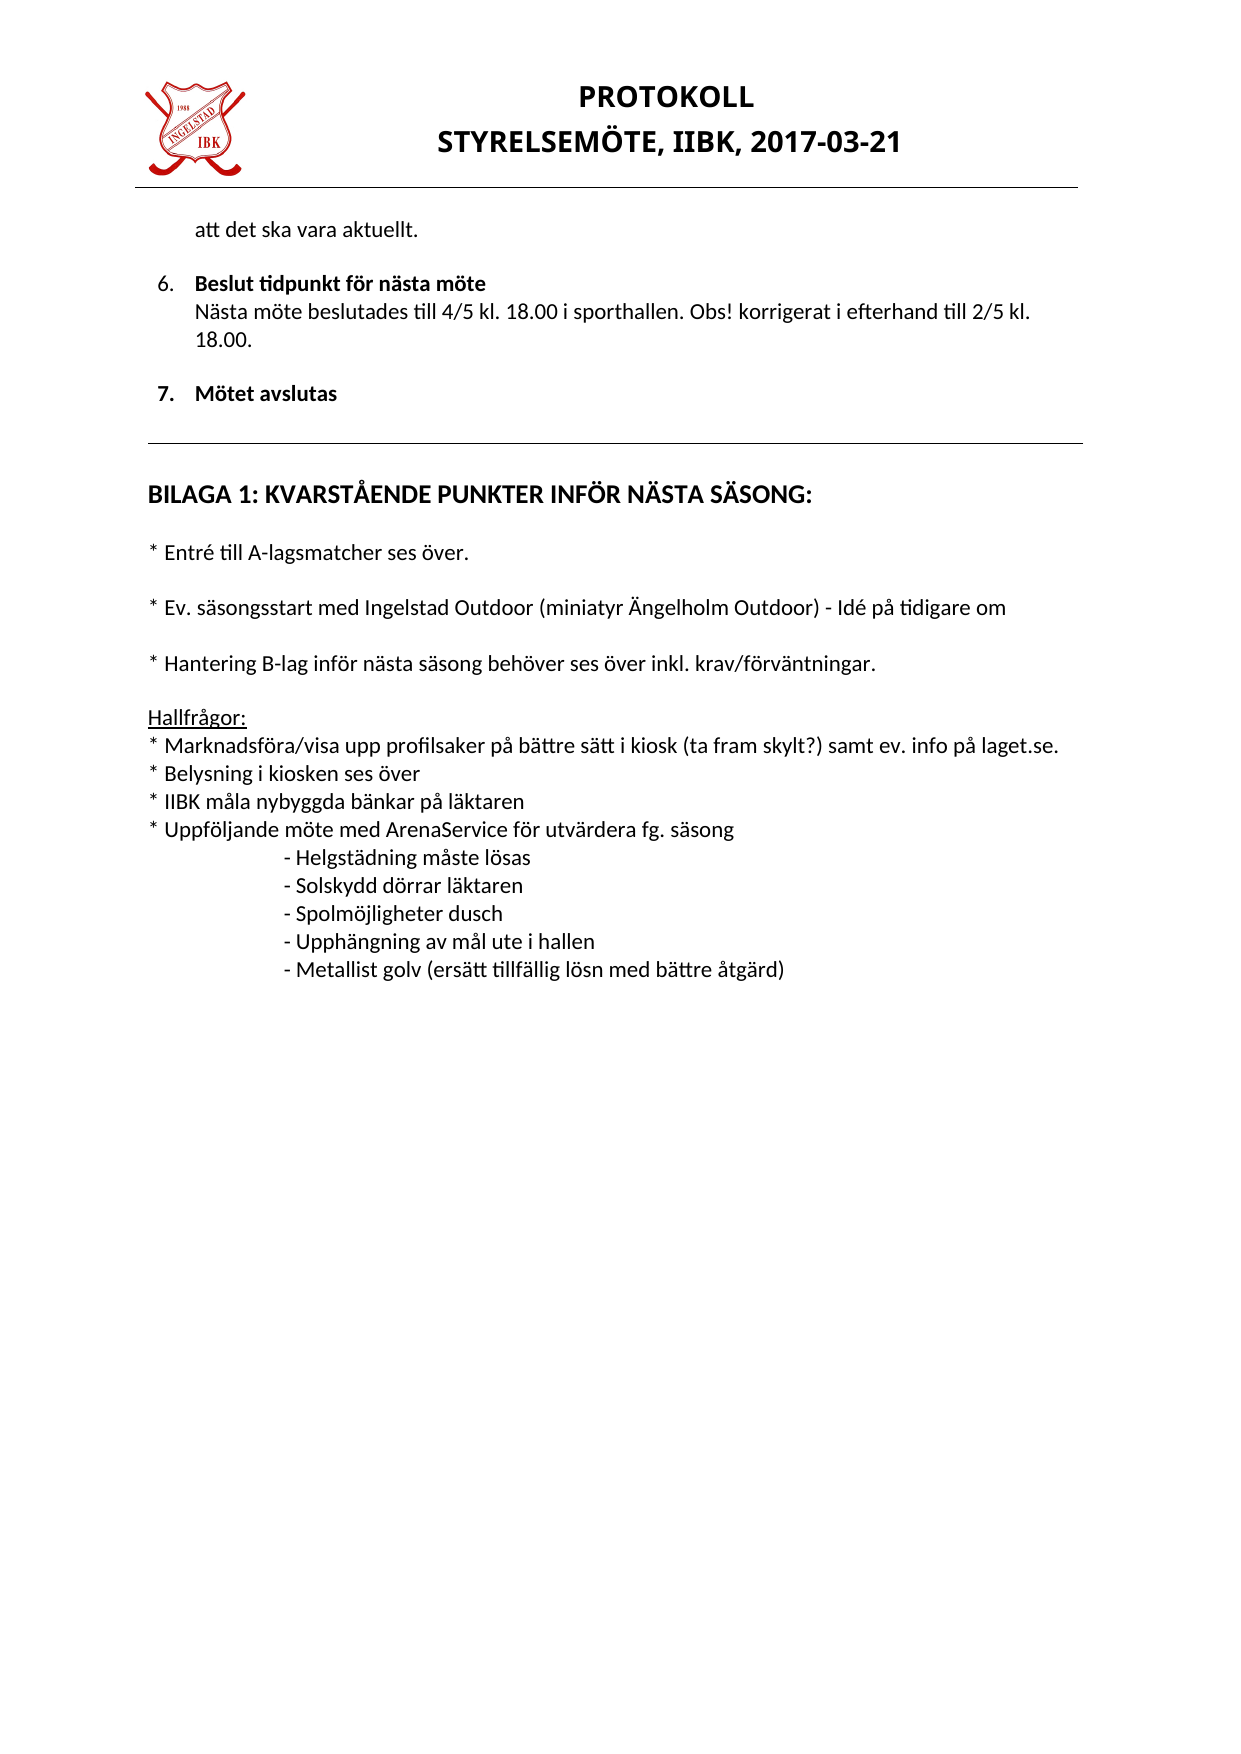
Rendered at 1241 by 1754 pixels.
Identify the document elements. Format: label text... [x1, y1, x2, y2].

text BILAGA 1: KVARSTÅENDE PUNKTER INFÖR NÄSTA SÄSONG: * Entré till A-lagsmatcher ses över. [148, 477, 1083, 593]
text * Uppföljande möte med ArenaService för utvärdera fg. säsong - Helgstädning måste lösas [148, 815, 1083, 871]
text Hallfrågor: * Marknadsföra/visa upp profilsaker på bättre sätt i kiosk (ta fram skylt?) samt ev. info på laget.se. * Belysning i kiosken ses över * IIBK måla nybyggda bänkar på läktaren [148, 703, 1083, 815]
text - Solskydd dörrar läktaren [148, 871, 1083, 899]
list Mötet avslutas [157, 379, 1083, 407]
text - Metallist golv (ersätt tillfällig lösn med bättre åtgärd) [148, 955, 1083, 983]
list Beslut tidpunkt för nästa möte Nästa möte beslutades till 4/5 kl. 18.00 i sporthallen. Obs! korrigerat i efterhand till 2/5 kl. 18.00. [157, 269, 1083, 379]
picture [140, 75, 247, 180]
text - Spolmöjligheter dusch - Upphängning av mål ute i hallen [148, 899, 1083, 955]
text * Ev. säsongsstart med Ingelstad Outdoor (miniatyr Ängelholm Outdoor) - Idé på tidigare om * Hantering B-lag inför nästa säsong behöver ses över inkl. krav/förväntningar. [148, 593, 1083, 703]
